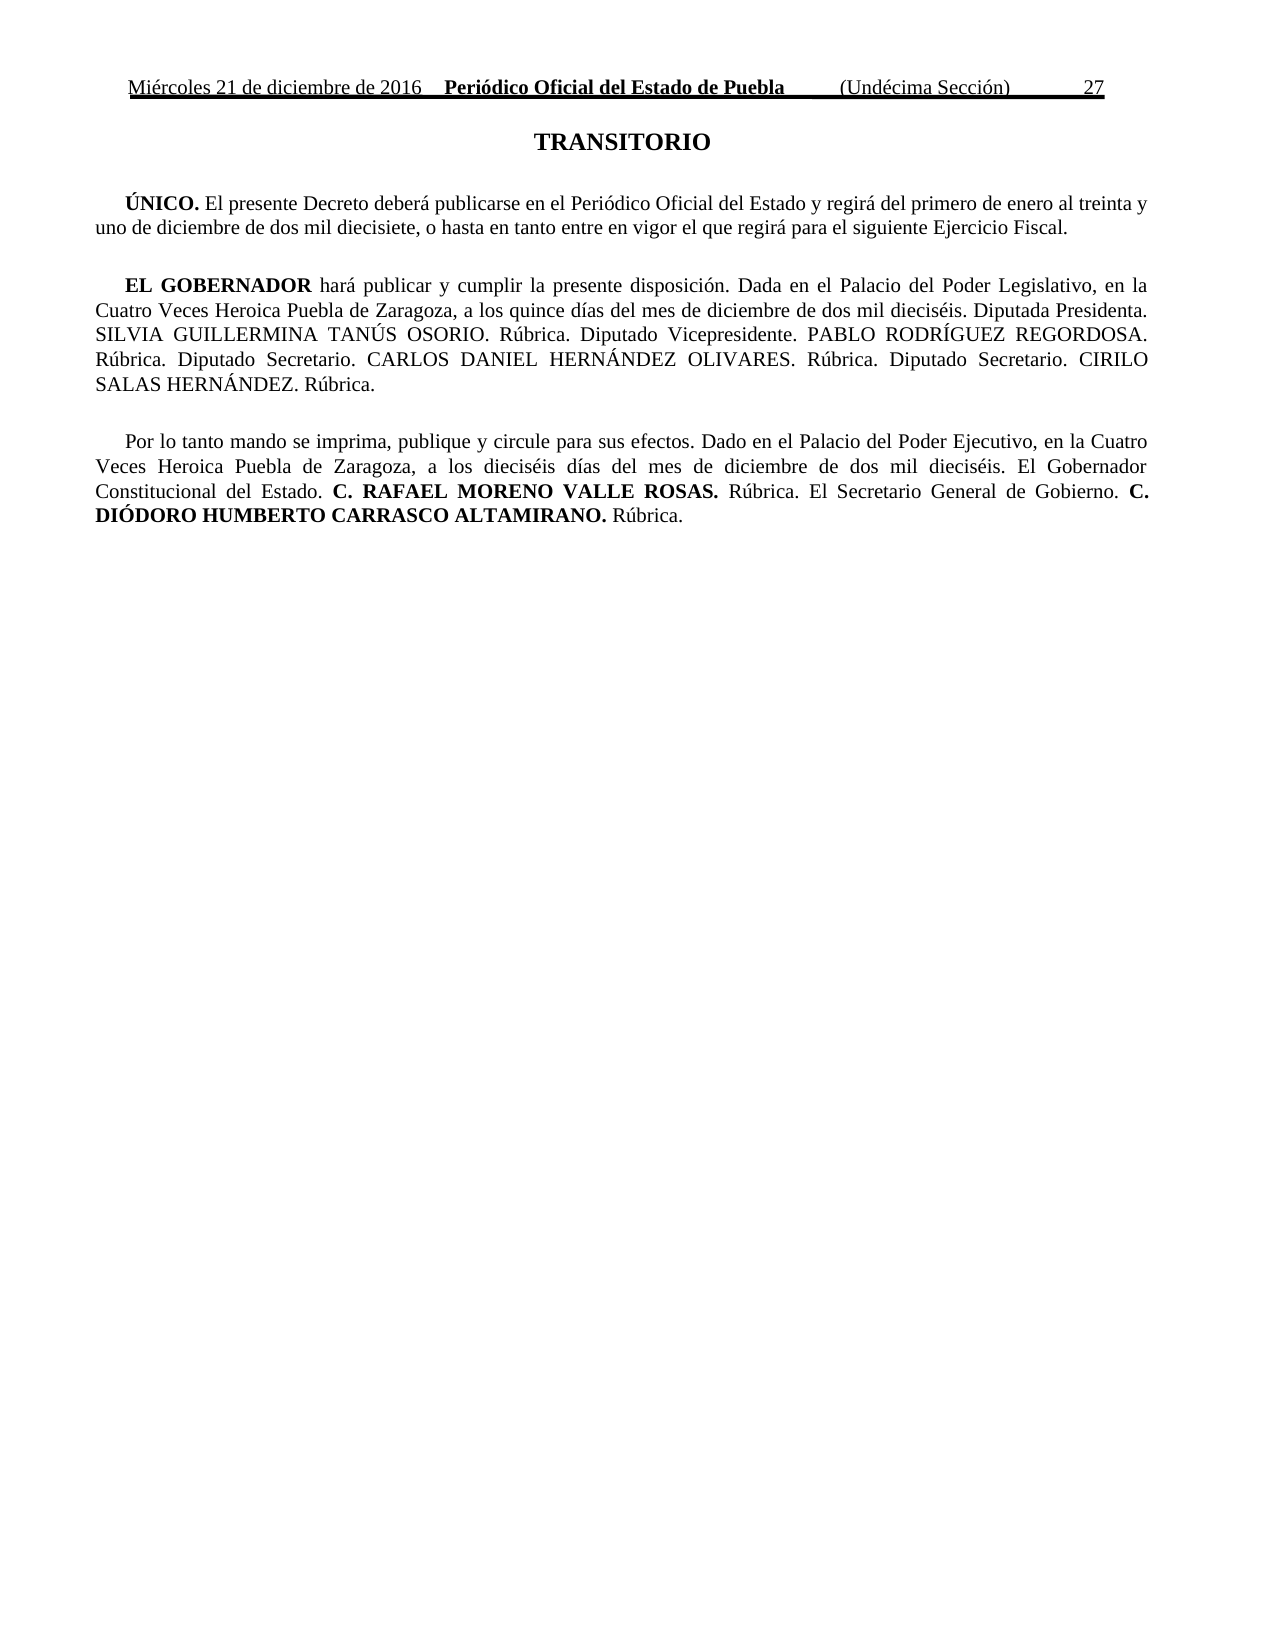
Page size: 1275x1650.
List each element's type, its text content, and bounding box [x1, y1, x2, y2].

subtitle TRANSITORIO [97, 127, 1148, 156]
text ÚNICO. El presente Decreto deberá publicarse en el Periódico Oficial del Estado y regirá del primero de enero al treinta y uno de diciembre de dos mil diecisiete, o hasta en tanto entre en vigor el que regirá para el siguiente Ejercicio Fiscal. [95, 191, 1149, 239]
text EL GOBERNADOR hará publicar y cumplir la presente disposición. Dada en el Palacio del Poder Legislativo, en la Cuatro Veces Heroica Puebla de Zaragoza, a los quince días del mes de diciembre de dos mil dieciséis. Diputada Presidenta. SILVIA GUILLERMINA TANÚS OSORIO. Rúbrica. Diputado Vicepresidente. PABLO RODRÍGUEZ REGORDOSA. Rúbrica. Diputado Secretario. CARLOS DANIEL HERNÁNDEZ OLIVARES. Rúbrica. Diputado Secretario. CIRILO SALAS HERNÁNDEZ. Rúbrica. [95, 273, 1149, 396]
text Por lo tanto mando se imprima, publique y circule para sus efectos. Dado en el Palacio del Poder Ejecutivo, en la Cuatro Veces Heroica Puebla de Zaragoza, a los dieciséis días del mes de diciembre de dos mil dieciséis. El Gobernador Constitucional del Estado. C. RAFAEL MORENO VALLE ROSAS. Rúbrica. El Secretario General de Gobierno. C. DIÓDORO HUMBERTO CARRASCO ALTAMIRANO. Rúbrica. [95, 429, 1149, 527]
